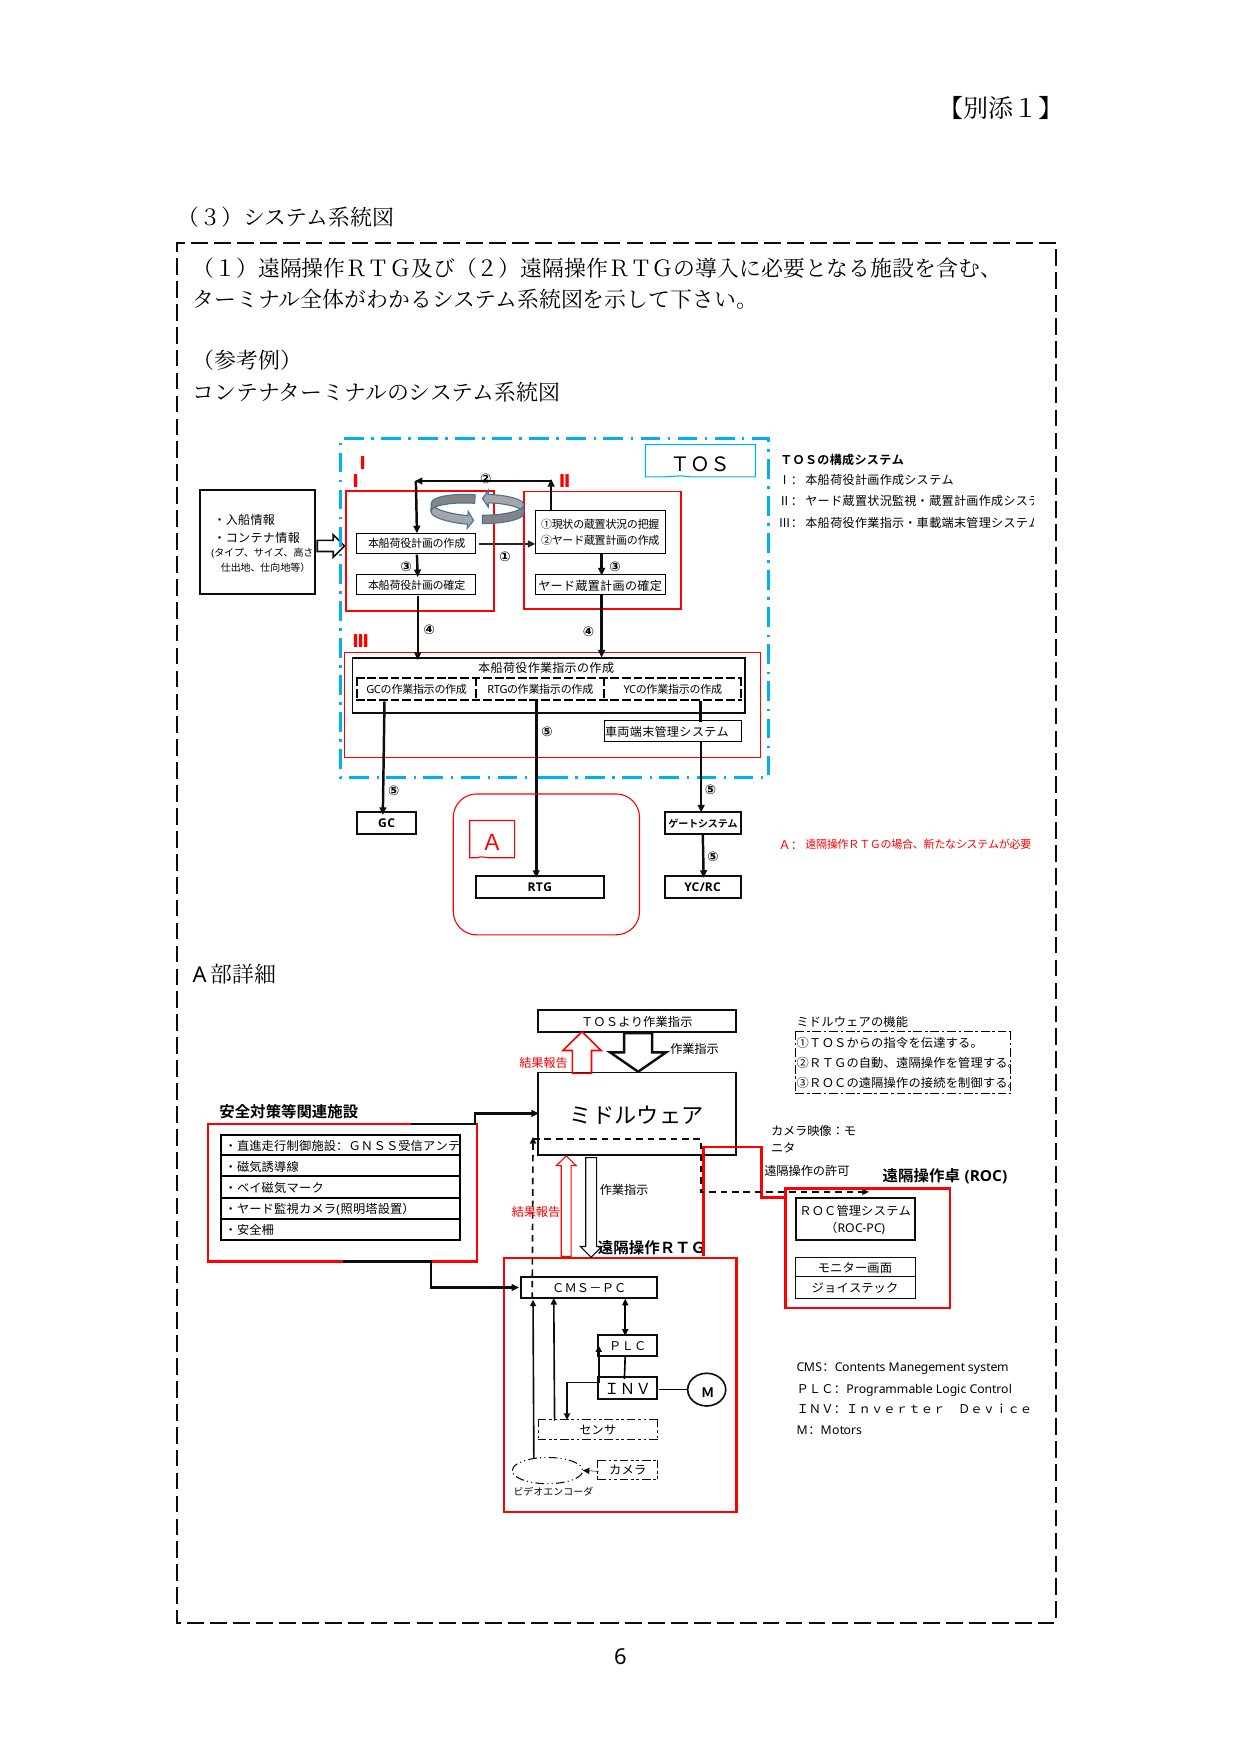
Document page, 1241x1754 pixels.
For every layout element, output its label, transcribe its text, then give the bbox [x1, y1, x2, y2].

text （３）システム系統図 [177, 197, 1063, 235]
